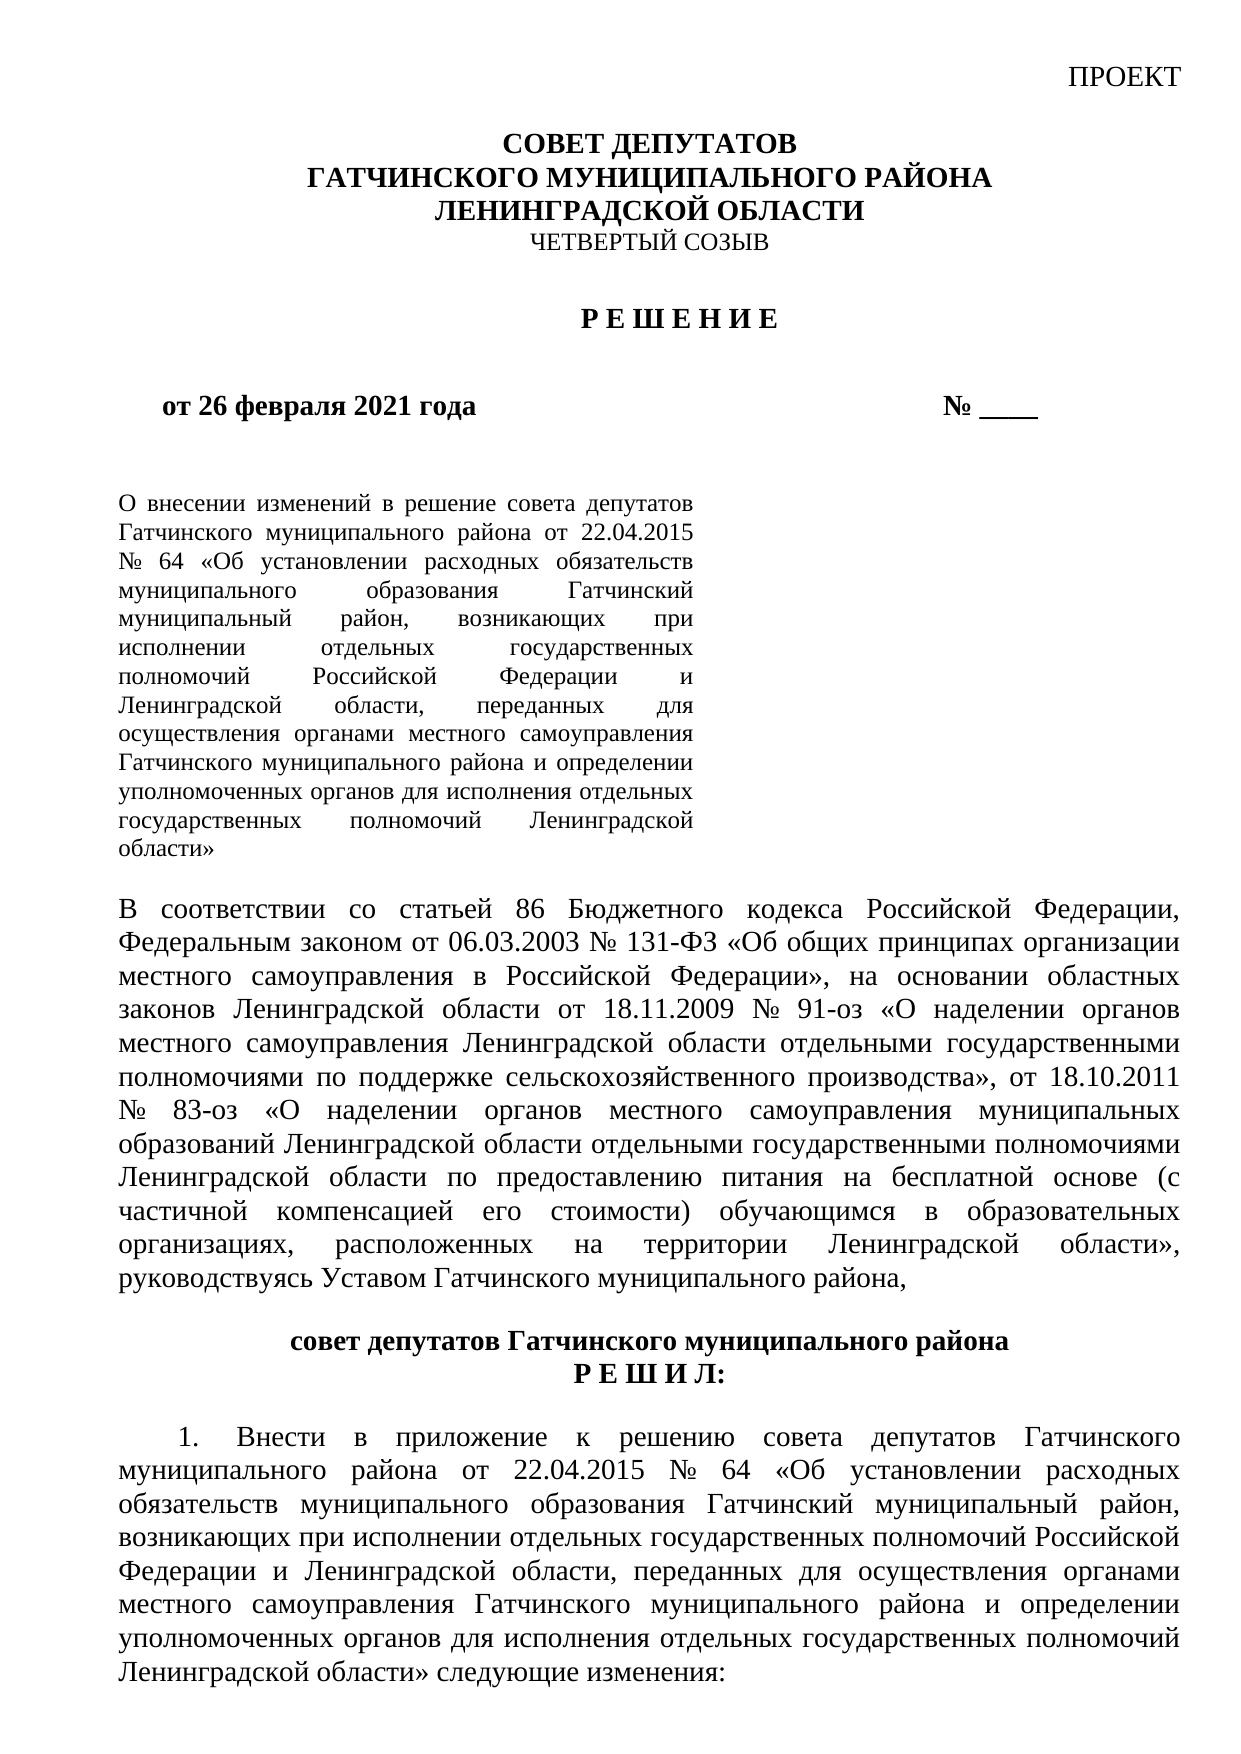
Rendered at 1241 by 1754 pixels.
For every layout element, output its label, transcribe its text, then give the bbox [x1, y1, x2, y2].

text СОВЕТ ДЕПУТАТОВ [118, 126, 1181, 160]
text ГАТЧИНСКОГО МУНИЦИПАЛЬНОГО РАЙОНА [118, 160, 1181, 193]
text ПРОЕКТ [118, 59, 1181, 93]
text ЛЕНИНГРАДСКОЙ ОБЛАСТИ [118, 193, 1181, 227]
text Р Е Ш И Л: [118, 1356, 1181, 1390]
text ЧЕТВЕРТЫЙ СОЗЫВ [118, 227, 1181, 256]
subtitle Р Е Ш Е Н И Е [177, 302, 1181, 335]
list Внести в приложение к решению совета депутатов Гатчинского муниципального района от 22.04.2015 № 64 «Об установлении расходных обязательств муниципального образования Гатчинский муниципальный район, возникающих при исполнении отдельных государственных полномочий Российской Федерации и Ленинградской области, переданных для осуществления органами местного самоуправления Гатчинского муниципального района и определении уполномоченных органов для исполнения отдельных государственных полномочий Ленинградской области» следующие изменения: [118, 1419, 1181, 1687]
text от 26 февраля 2021 года № ____ [118, 388, 1181, 421]
text В соответствии со статьей 86 Бюджетного кодекса Российской Федерации, Федеральным законом от 06.03.2003 № 131-ФЗ «Об общих принципах организации местного самоуправления в Российской Федерации», на основании областных законов Ленинградской области от 18.11.2009 № 91-оз «О наделении органов местного самоуправления Ленинградской области отдельными государственными полномочиями по поддержке сельскохозяйственного производства», от 18.10.2011 № 83-оз «О наделении органов местного самоуправления муниципальных образований Ленинградской области отдельными государственными полномочиями Ленинградской области по предоставлению питания на бесплатной основе (с частичной компенсацией его стоимости) обучающимся в образовательных организациях, расположенных на территории Ленинградской области», руководствуясь Уставом Гатчинского муниципального района, [118, 891, 1181, 1293]
text О внесении изменений в решение совета депутатов Гатчинского муниципального района от 22.04.2015 № 64 «Об установлении расходных обязательств муниципального образования Гатчинский муниципальный район, возникающих при исполнении отдельных государственных полномочий Российской Федерации и Ленинградской области, переданных для осуществления органами местного самоуправления Гатчинского муниципального района и определении уполномоченных органов для исполнения отдельных государственных полномочий Ленинградской области» [118, 488, 694, 862]
text совет депутатов Гатчинского муниципального района [118, 1323, 1181, 1356]
